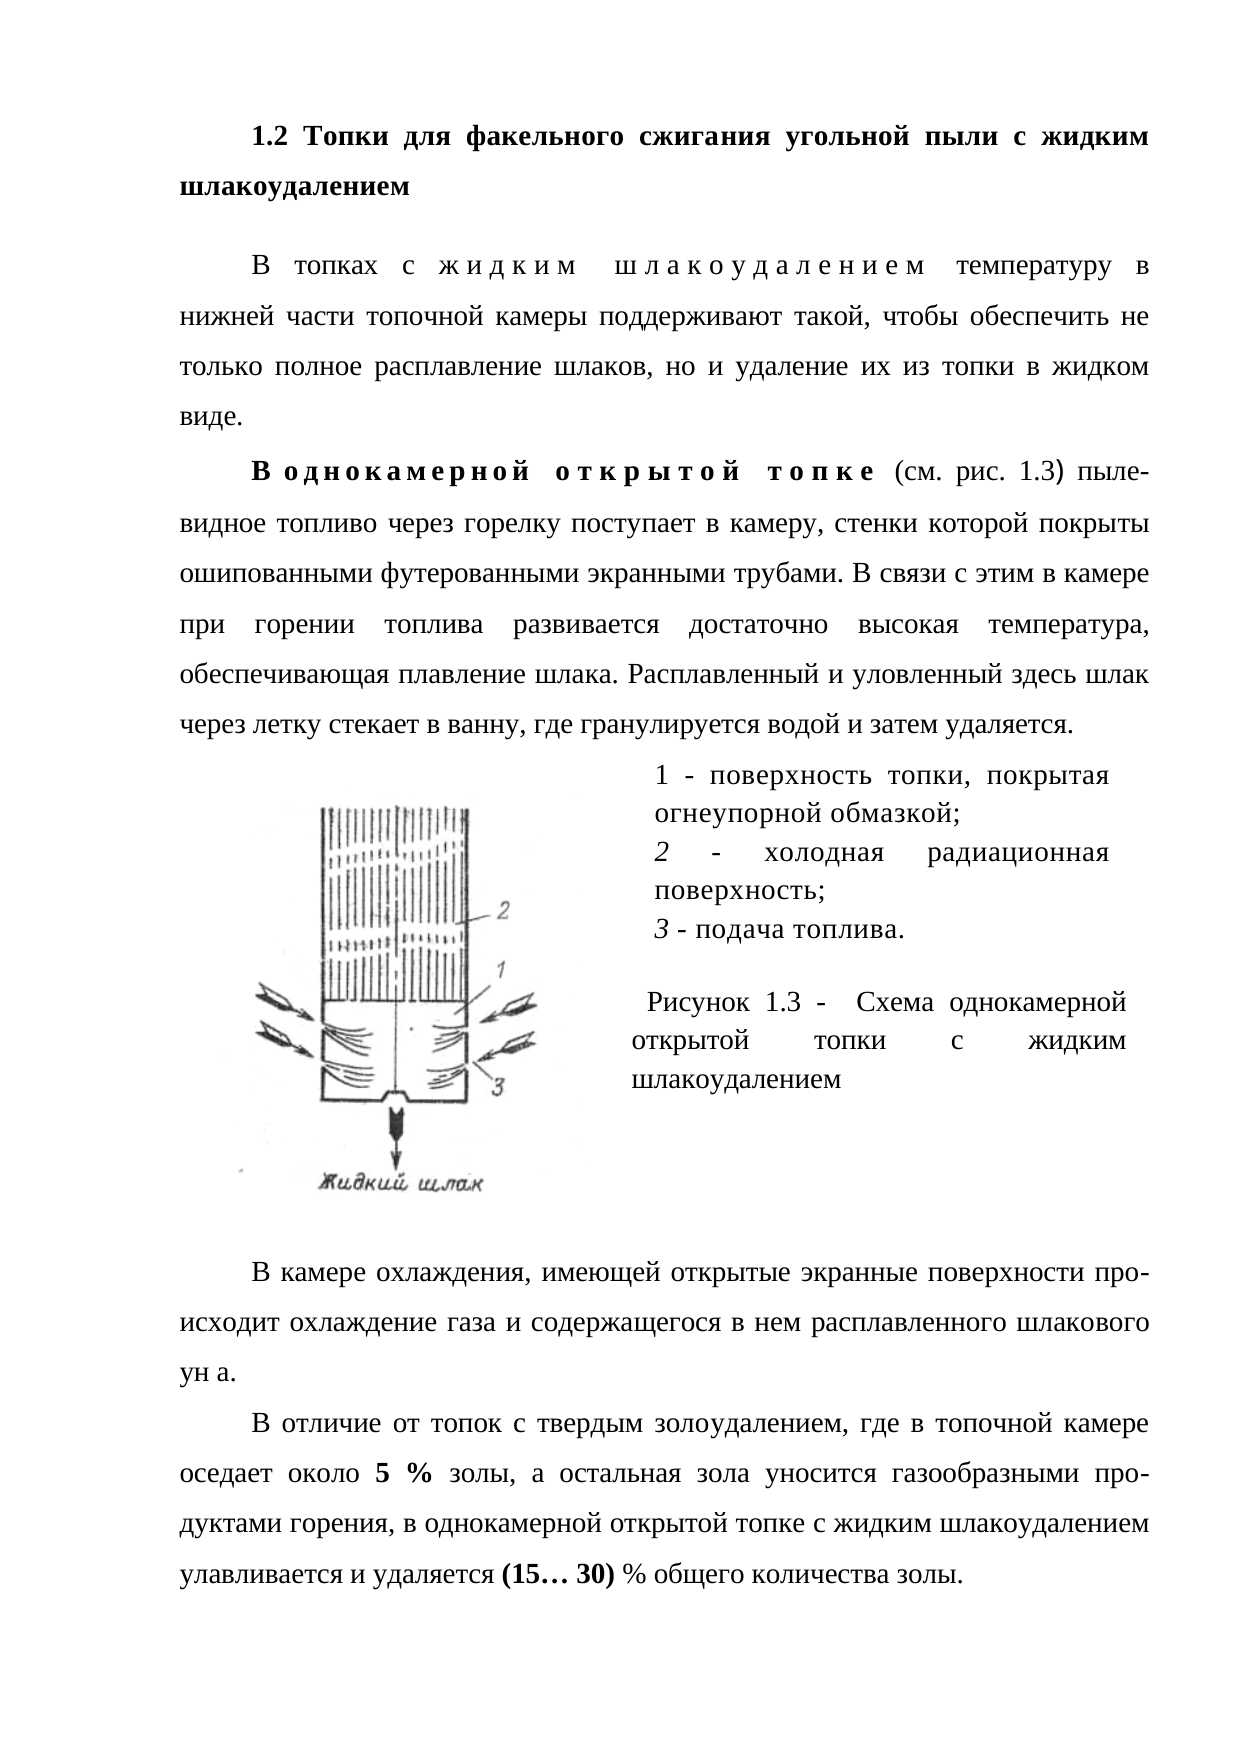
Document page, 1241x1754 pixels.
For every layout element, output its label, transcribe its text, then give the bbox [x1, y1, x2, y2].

table_header [170, 757, 620, 1225]
text В камере охлаждения, имеющей открытые экранные поверхности происходит охлаждение газа и содержащегося в нем расплавленного шлакового ун а. [179, 1254, 1149, 1388]
text В однокамерной открытой топке (см. рис. 1.3) пылевидное топливо через горелку поступает в камеру, стенки которой покрыты ошипованными футерованными экранными трубами. В связи с этим в камере при горении топлива развивается достаточно высокая температура, обеспечивающая плавление шлака. Расплавленный и уловленный здесь шлак через летку стекает в ванну, где гранулируется водой и затем удаляется. [179, 449, 1149, 740]
text В топках с жидким шлакоудалением температуру в нижней части топочной камеры поддерживают такой, чтобы обеспечить не только полное расплавление шлаков, но и удаление их из топки в жидком виде. [179, 247, 1149, 432]
table_header 1 - поверхность топки, покрытая огнеупорной обмазкой; 2 - холодная радиационная поверхность; 3 - подача топлива. Рисунок 1.3 - Схема однокамерной открытой топки с жидким шлакоудалением [620, 757, 1163, 1225]
text 1.2 Топки для факельного сжигания угольной пыли с жидким шлакоудалением [179, 118, 1149, 202]
text В отличие от топок с твердым золоудалением, где в топочной камере оседает около 5 % золы, а остальная зола уносится газообразными продуктами горения, в однокамерной открытой топке с жидким шлакоудалением улавливается и удаляется (15… 30) % общего количества золы. [179, 1405, 1149, 1589]
